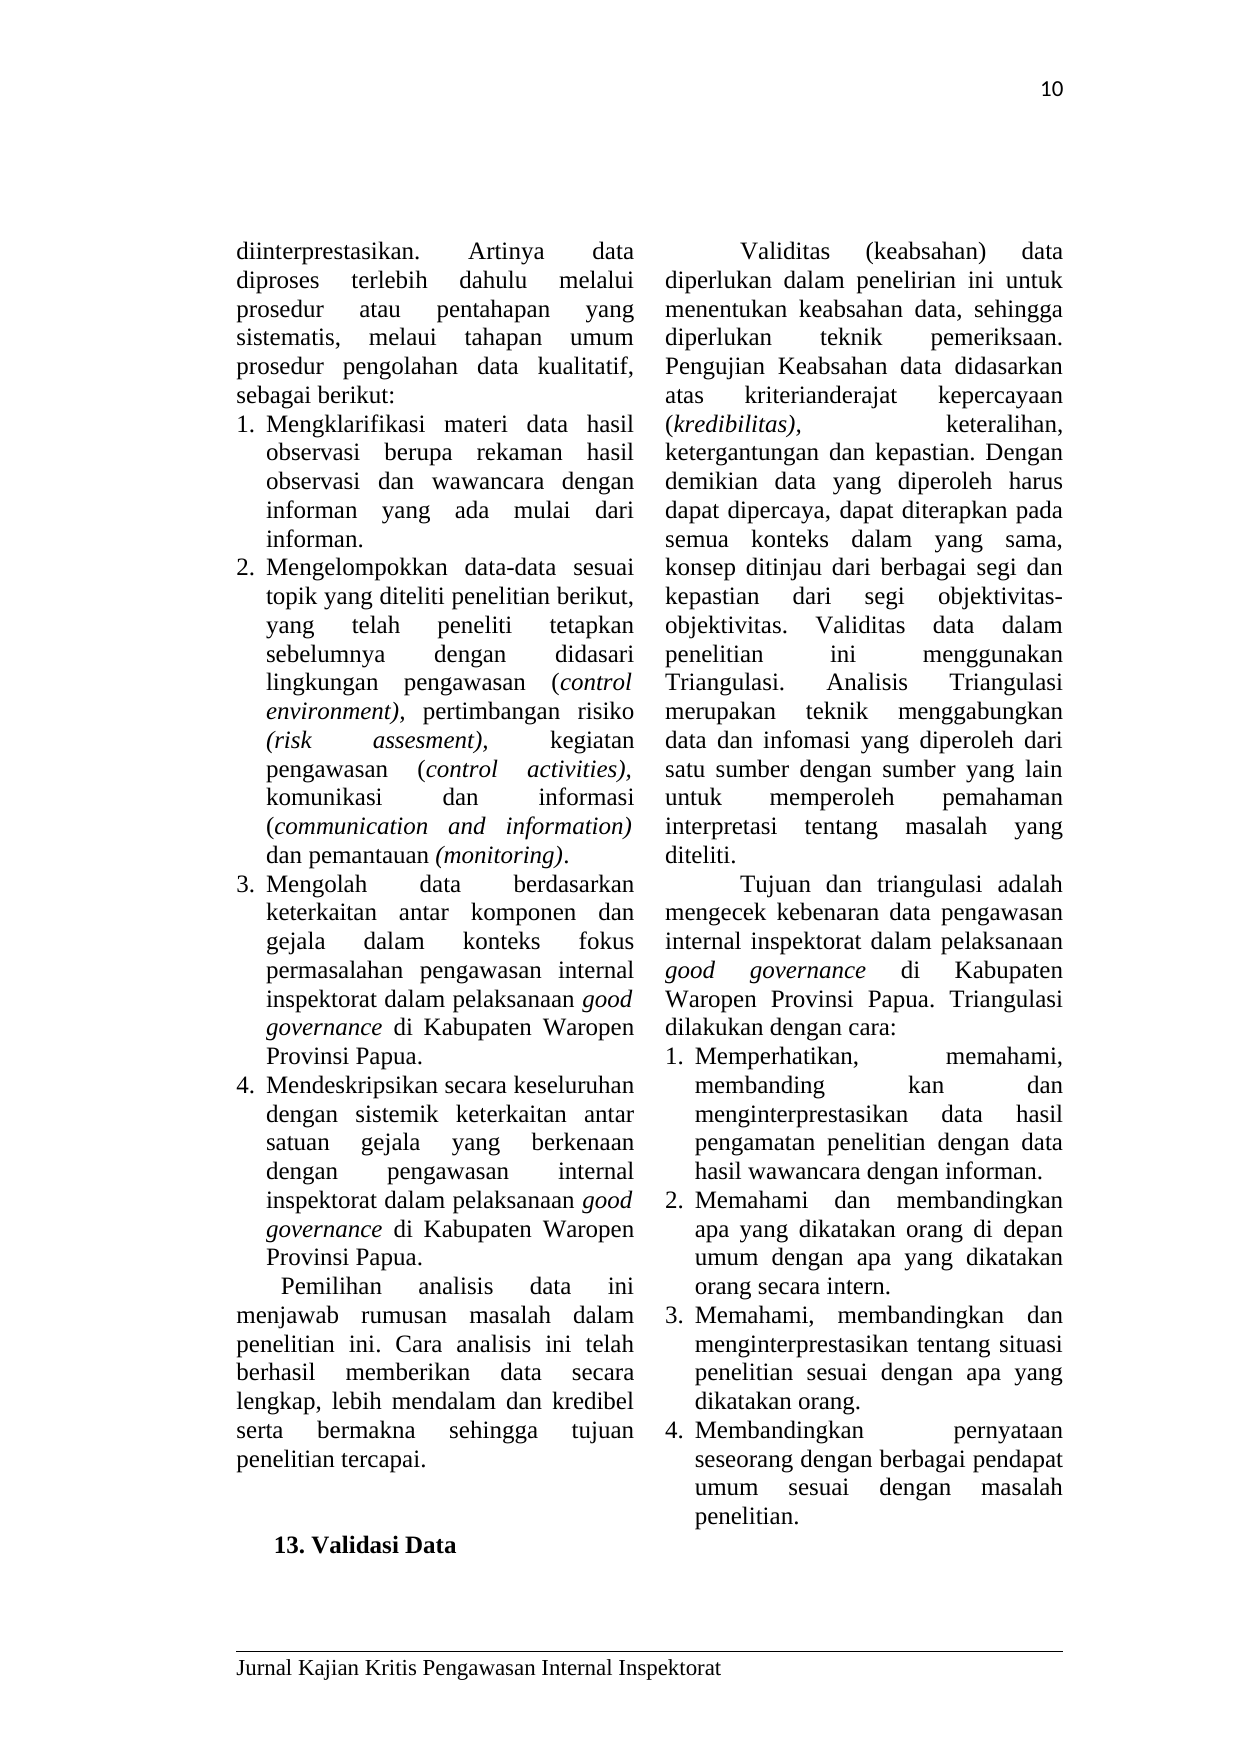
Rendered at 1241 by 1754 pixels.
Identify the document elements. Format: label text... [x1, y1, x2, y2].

list Mengolah data berdasarkan keterkaitan antar komponen dan gejala dalam konteks fokus permasalahan pengawasan internal inspektorat dalam pelaksanaan good governance di Kabupaten Waropen Provinsi Papua. [236, 869, 634, 1070]
list Mengelompokkan data-data sesuai topik yang diteliti penelitian berikut, yang telah peneliti tetapkan sebelumnya dengan didasari lingkungan pengawasan (control environment), pertimbangan risiko (risk assesment), kegiatan pengawasan (control activities), komunikasi dan informasi (communication and information) dan pemantauan (monitoring). [236, 552, 634, 869]
list Membandingkan pernyataan seseorang dengan berbagai pendapat umum sesuai dengan masalah penelitian. [665, 1415, 1063, 1530]
list Memperhatikan, memahami, membanding kan dan menginterprestasikan data hasil pengamatan penelitian dengan data hasil wawancara dengan informan. [665, 1041, 1063, 1185]
text Validitas (keabsahan) data diperlukan dalam penelirian ini untuk menentukan keabsahan data, sehingga diperlukan teknik pemeriksaan. Pengujian Keabsahan data didasarkan atas kriterianderajat kepercayaan (kredibilitas), keteralihan, ketergantungan dan kepastian. Dengan demikian data yang diperoleh harus dapat dipercaya, dapat diterapkan pada semua konteks dalam yang sama, konsep ditinjau dari berbagai segi dan kepastian dari segi objektivitas-objektivitas. Validitas data dalam penelitian ini menggunakan Triangulasi. Analisis Triangulasi merupakan teknik menggabungkan data dan infomasi yang diperoleh dari satu sumber dengan sumber yang lain untuk memperoleh pemahaman interpretasi tentang masalah yang diteliti. [665, 236, 1063, 869]
list Memahami dan membandingkan apa yang dikatakan orang di depan umum dengan apa yang dikatakan orang secara intern. [665, 1185, 1063, 1300]
text Tujuan dan triangulasi adalah mengecek kebenaran data pengawasan internal inspektorat dalam pelaksanaan good governance di Kabupaten Waropen Provinsi Papua. Triangulasi dilakukan dengan cara: [665, 869, 1063, 1041]
list Mengklarifikasi materi data hasil observasi berupa rekaman hasil observasi dan wawancara dengan informan yang ada mulai dari informan. [236, 409, 634, 552]
list Mendeskripsikan secara keseluruhan dengan sistemik keterkaitan antar satuan gejala yang berkenaan dengan pengawasan internal inspektorat dalam pelaksanaan good governance di Kabupaten Waropen Provinsi Papua. [236, 1070, 634, 1271]
list Memahami, membandingkan dan menginterprestasikan tentang situasi penelitian sesuai dengan apa yang dikatakan orang. [665, 1300, 1063, 1415]
list Validasi Data [274, 1530, 634, 1559]
text Pemilihan analisis data ini menjawab rumusan masalah dalam penelitian ini. Cara analisis ini telah berhasil memberikan data secara lengkap, lebih mendalam dan kredibel serta bermakna sehingga tujuan penelitian tercapai. [236, 1271, 634, 1472]
